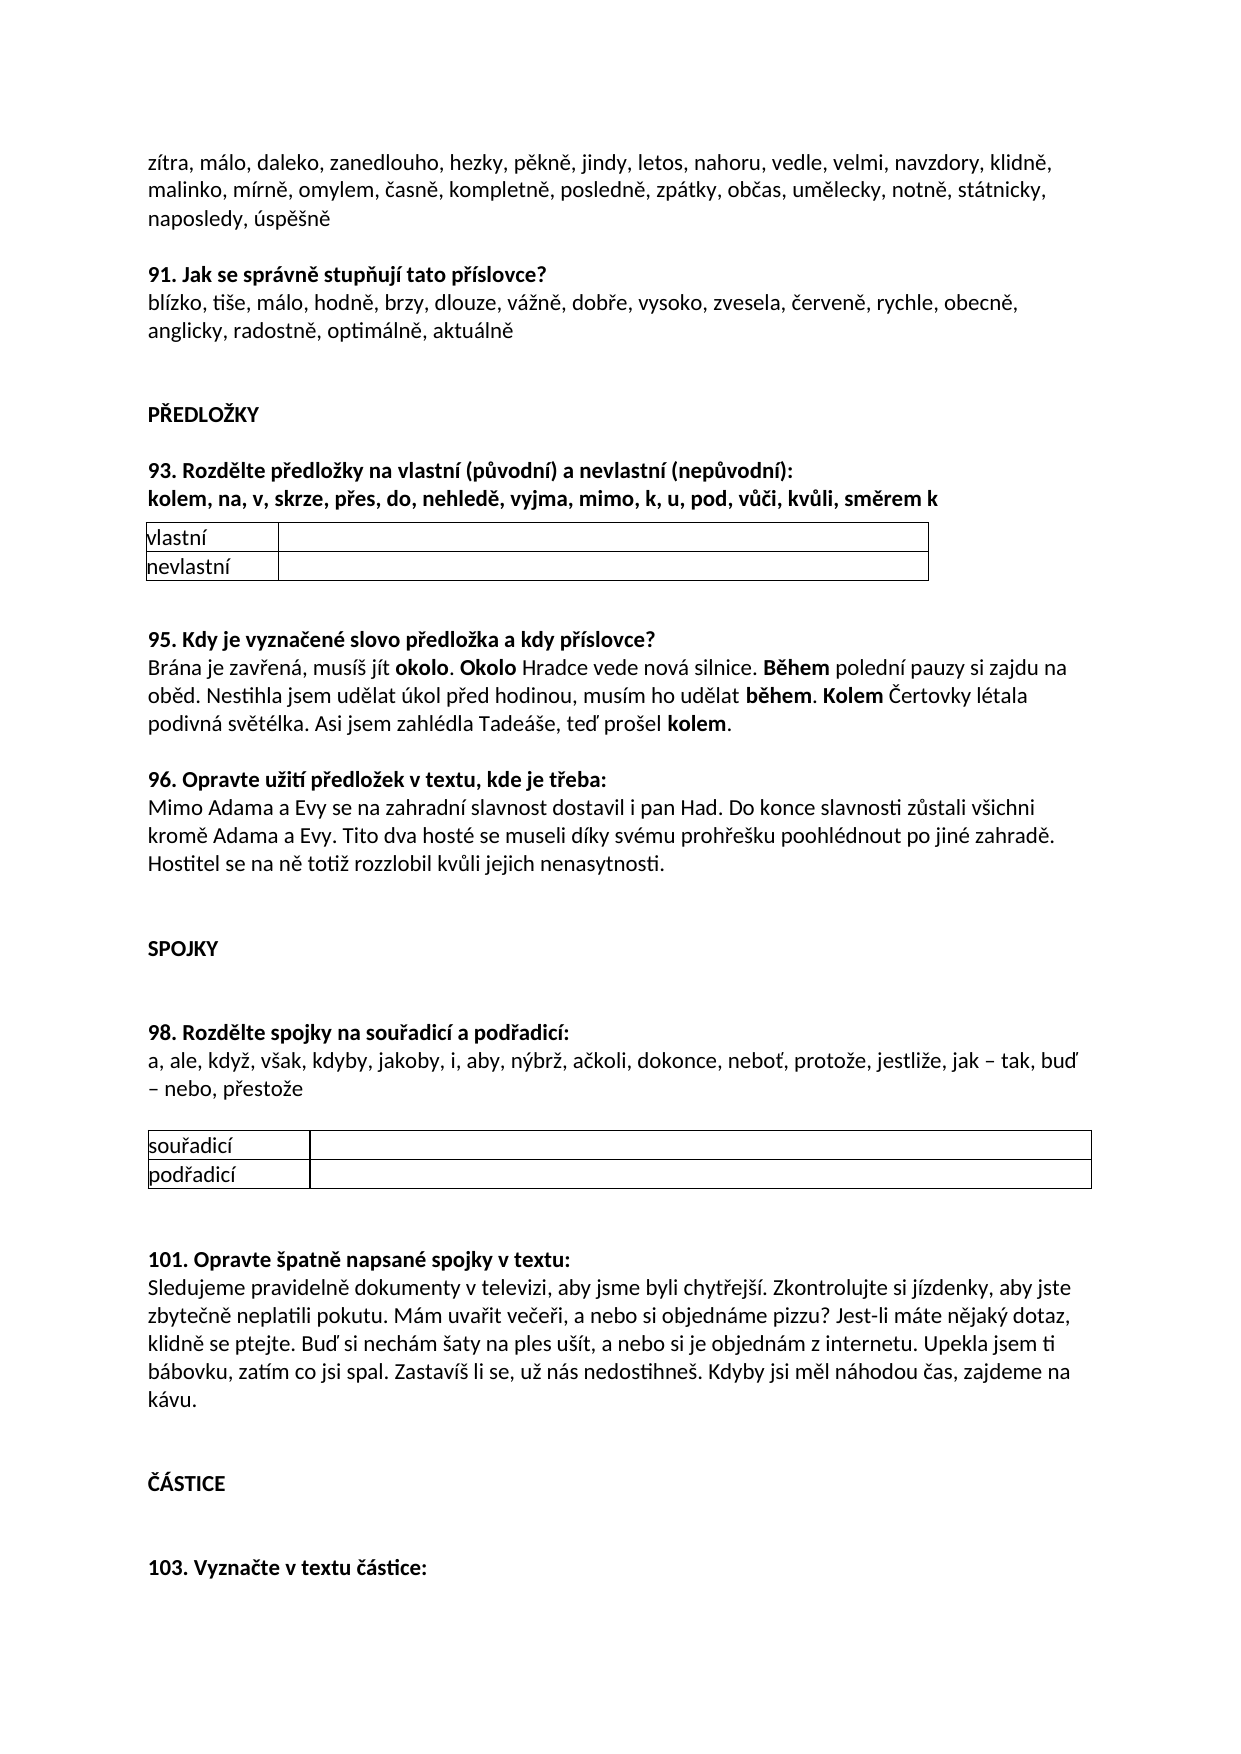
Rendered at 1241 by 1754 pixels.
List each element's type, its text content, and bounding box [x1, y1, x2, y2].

text Sledujeme pravidelně dokumenty v televizi, aby jsme byli chytřejší. Zkontrolujte si jízdenky, aby jste zbytečně neplatili pokutu. Mám uvařit večeři, a nebo si objednáme pizzu? Jest-li máte nějaký dotaz, klidně se ptejte. Buď si nechám šaty na ples ušít, a nebo si je objednám z internetu. Upekla jsem ti bábovku, zatím co jsi spal. Zastavíš li se, už nás nedostihneš. Kdyby jsi měl náhodou čas, zajdeme na kávu. [148, 1273, 1093, 1413]
text 96. Opravte užití předložek v textu, kde je třeba: [148, 766, 1093, 793]
text Mimo Adama a Evy se na zahradní slavnost dostavil i pan Had. Do konce slavnosti zůstali všichni kromě Adama a Evy. Tito dva hosté se museli díky svému prohřešku poohlédnout po jiné zahradě. Hostitel se na ně totiž rozzlobil kvůli jejich nenasytnosti. [148, 793, 1093, 878]
table_header [311, 1131, 1091, 1159]
table_header vlastní [147, 523, 278, 551]
text 91. Jak se správně stupňují tato příslovce? [148, 260, 1093, 288]
text 101. Opravte špatně napsané spojky v textu: [148, 1245, 1093, 1273]
text PŘEDLOŽKY [148, 400, 1093, 428]
table_header souřadicí [149, 1131, 309, 1159]
table_cell [279, 552, 928, 580]
text blízko, tiše, málo, hodně, brzy, dlouze, vážně, dobře, vysoko, zvesela, červeně, rychle, obecně, anglicky, radostně, optimálně, aktuálně [148, 288, 1093, 344]
text Brána je zavřená, musíš jít okolo. Okolo Hradce vede nová silnice. Během polední pauzy si zajdu na oběd. Nestihla jsem udělat úkol před hodinou, musím ho udělat během. Kolem Čertovky létala podivná světélka. Asi jsem zahlédla Tadeáše, teď prošel kolem. [148, 653, 1093, 737]
text 93. Rozdělte předložky na vlastní (původní) a nevlastní (nepůvodní): [148, 456, 1093, 484]
text ČÁSTICE [148, 1469, 1093, 1497]
text SPOJKY [148, 934, 1093, 962]
text 98. Rozdělte spojky na souřadicí a podřadicí: [148, 1018, 1093, 1046]
table_cell nevlastní [147, 552, 278, 580]
table_cell podřadicí [149, 1160, 309, 1188]
text zítra, málo, daleko, zanedlouho, hezky, pěkně, jindy, letos, nahoru, vedle, velmi, navzdory, klidně, malinko, mírně, omylem, časně, kompletně, posledně, zpátky, občas, umělecky, notně, státnicky, naposledy, úspěšně [148, 148, 1093, 232]
text a, ale, když, však, kdyby, jakoby, i, aby, nýbrž, ačkoli, dokonce, neboť, protože, jestliže, jak – tak, buď – nebo, přestože [148, 1046, 1093, 1102]
text 95. Kdy je vyznačené slovo předložka a kdy příslovce? [148, 625, 1093, 653]
text 103. Vyznačte v textu částice: [148, 1553, 1093, 1581]
table_cell [311, 1160, 1091, 1188]
text kolem, na, v, skrze, přes, do, nehledě, vyjma, mimo, k, u, pod, vůči, kvůli, směrem k [148, 484, 1093, 512]
table_header [279, 523, 928, 551]
